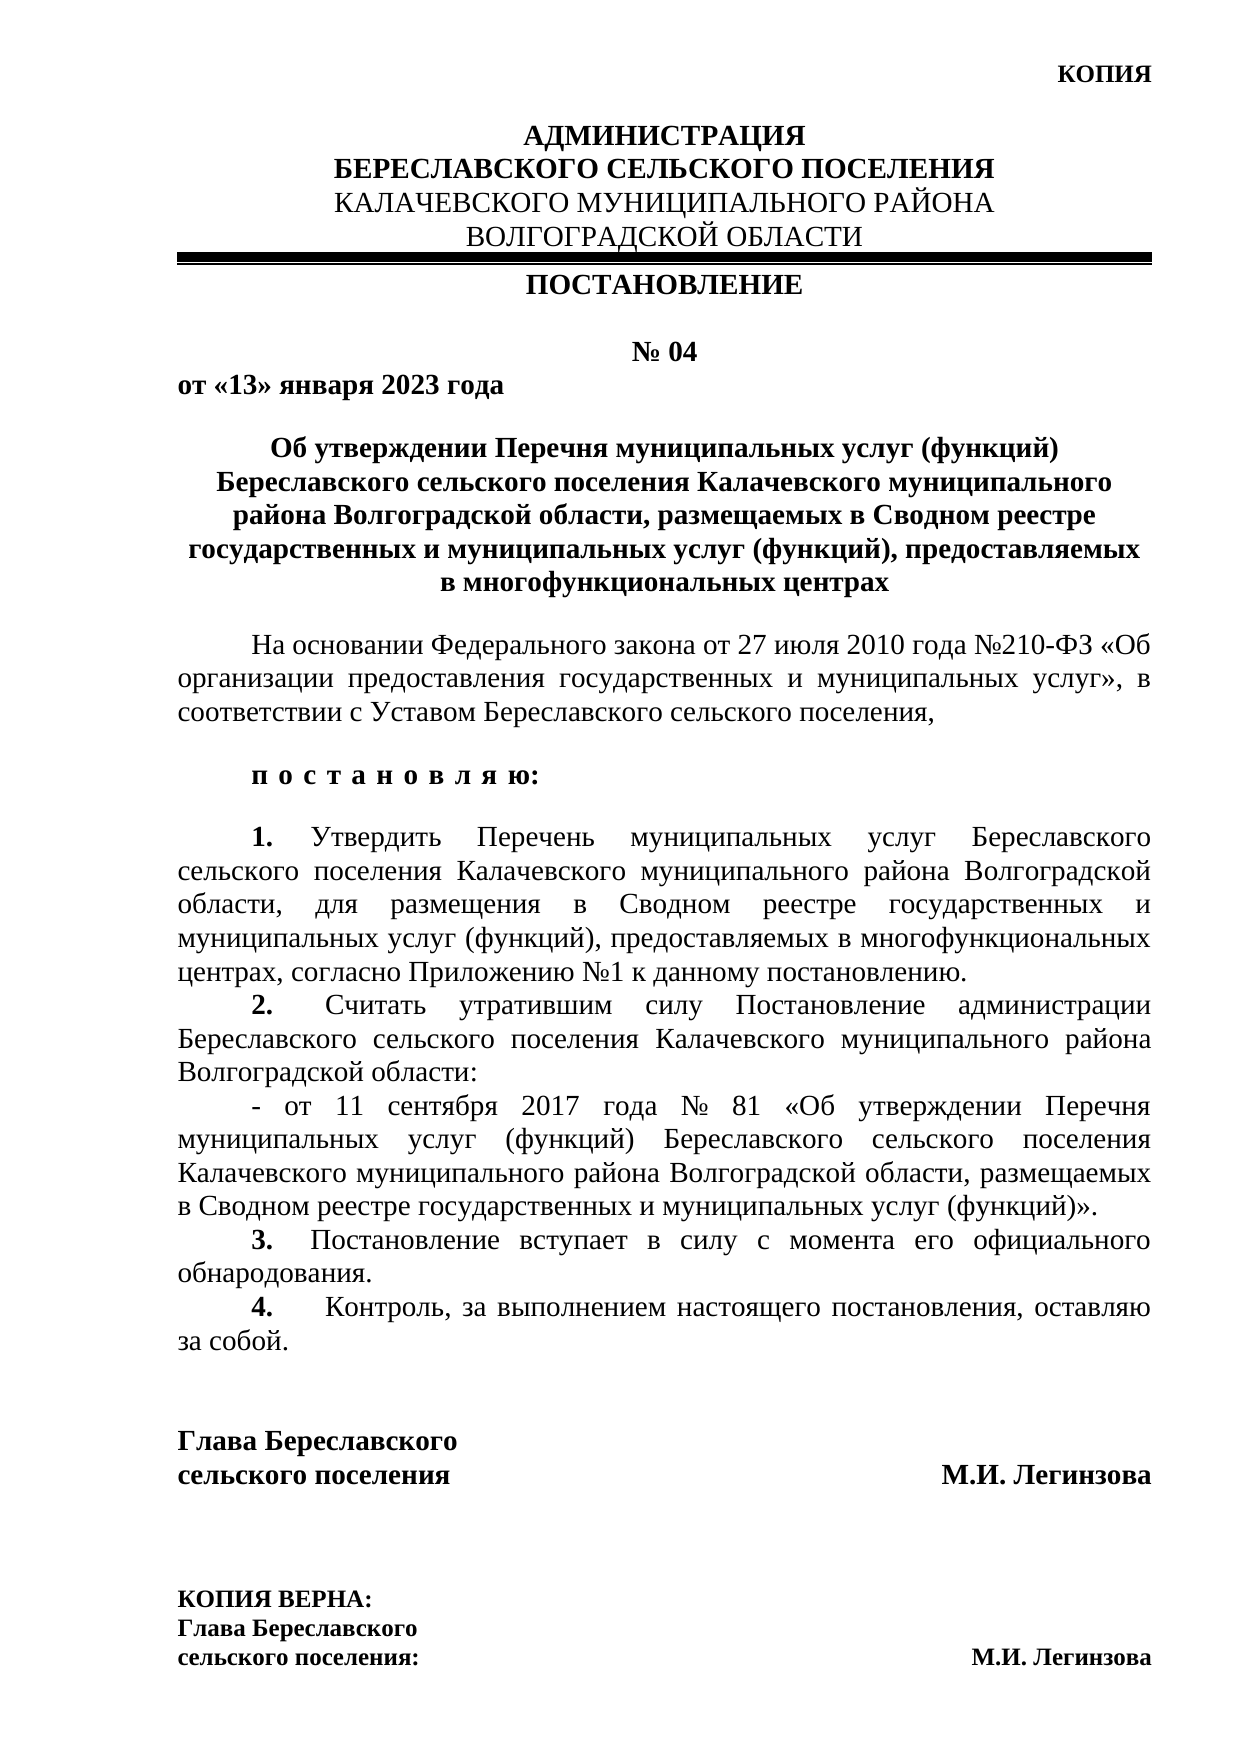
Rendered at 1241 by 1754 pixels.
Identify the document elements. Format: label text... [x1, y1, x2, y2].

text Глава Береславского [177, 1423, 1152, 1457]
text БЕРЕСЛАВСКОГО СЕЛЬСКОГО ПОСЕЛЕНИЯ [177, 152, 1152, 185]
list Утвердить Перечень муниципальных услуг Береславского сельского поселения Калачевского муниципального района Волгоградской области, для размещения в Сводном реестре государственных и муниципальных услуг (функций), предоставляемых в многофункциональных центрах, согласно Приложению №1 к данному постановлению. [177, 819, 1152, 987]
text На основании Федерального закона от 27 июля 2010 года №210-ФЗ «Об организации предоставления государственных и муниципальных услуг», в соответствии с Уставом Береславского сельского поселения, [177, 627, 1152, 728]
text сельского поселения М.И. Легинзова [177, 1457, 1152, 1490]
list Контроль, за выполнением настоящего постановления, оставляю за собой. [177, 1289, 1152, 1356]
text постановляю: [177, 757, 1152, 790]
text от «13» января 2023 года [177, 367, 1152, 401]
text ПОСТАНОВЛЕНИЕ [177, 265, 1152, 300]
text АДМИНИСТРАЦИЯ [177, 118, 1152, 152]
list Постановление вступает в силу с момента его официального обнародования. [177, 1222, 1152, 1289]
list - от 11 сентября 2017 года № 81 «Об утверждении Перечня муниципальных услуг (функций) Береславского сельского поселения Калачевского муниципального района Волгоградской области, размещаемых в Сводном реестре государственных и муниципальных услуг (функций)». [177, 1088, 1152, 1222]
text ВОЛГОГРАДСКОЙ ОБЛАСТИ [177, 219, 1152, 252]
text Об утверждении Перечня муниципальных услуг (функций) Береславского сельского поселения Калачевского муниципального района Волгоградской области, размещаемых в Сводном реестре государственных и муниципальных услуг (функций), предоставляемых в многофункциональных центрах [177, 430, 1152, 598]
text № 04 [177, 334, 1152, 367]
list Считать утратившим силу Постановление администрации Береславского сельского поселения Калачевского муниципального района Волгоградской области: [177, 987, 1152, 1088]
text КАЛАЧЕВСКОГО МУНИЦИПАЛЬНОГО РАЙОНА [177, 185, 1152, 219]
